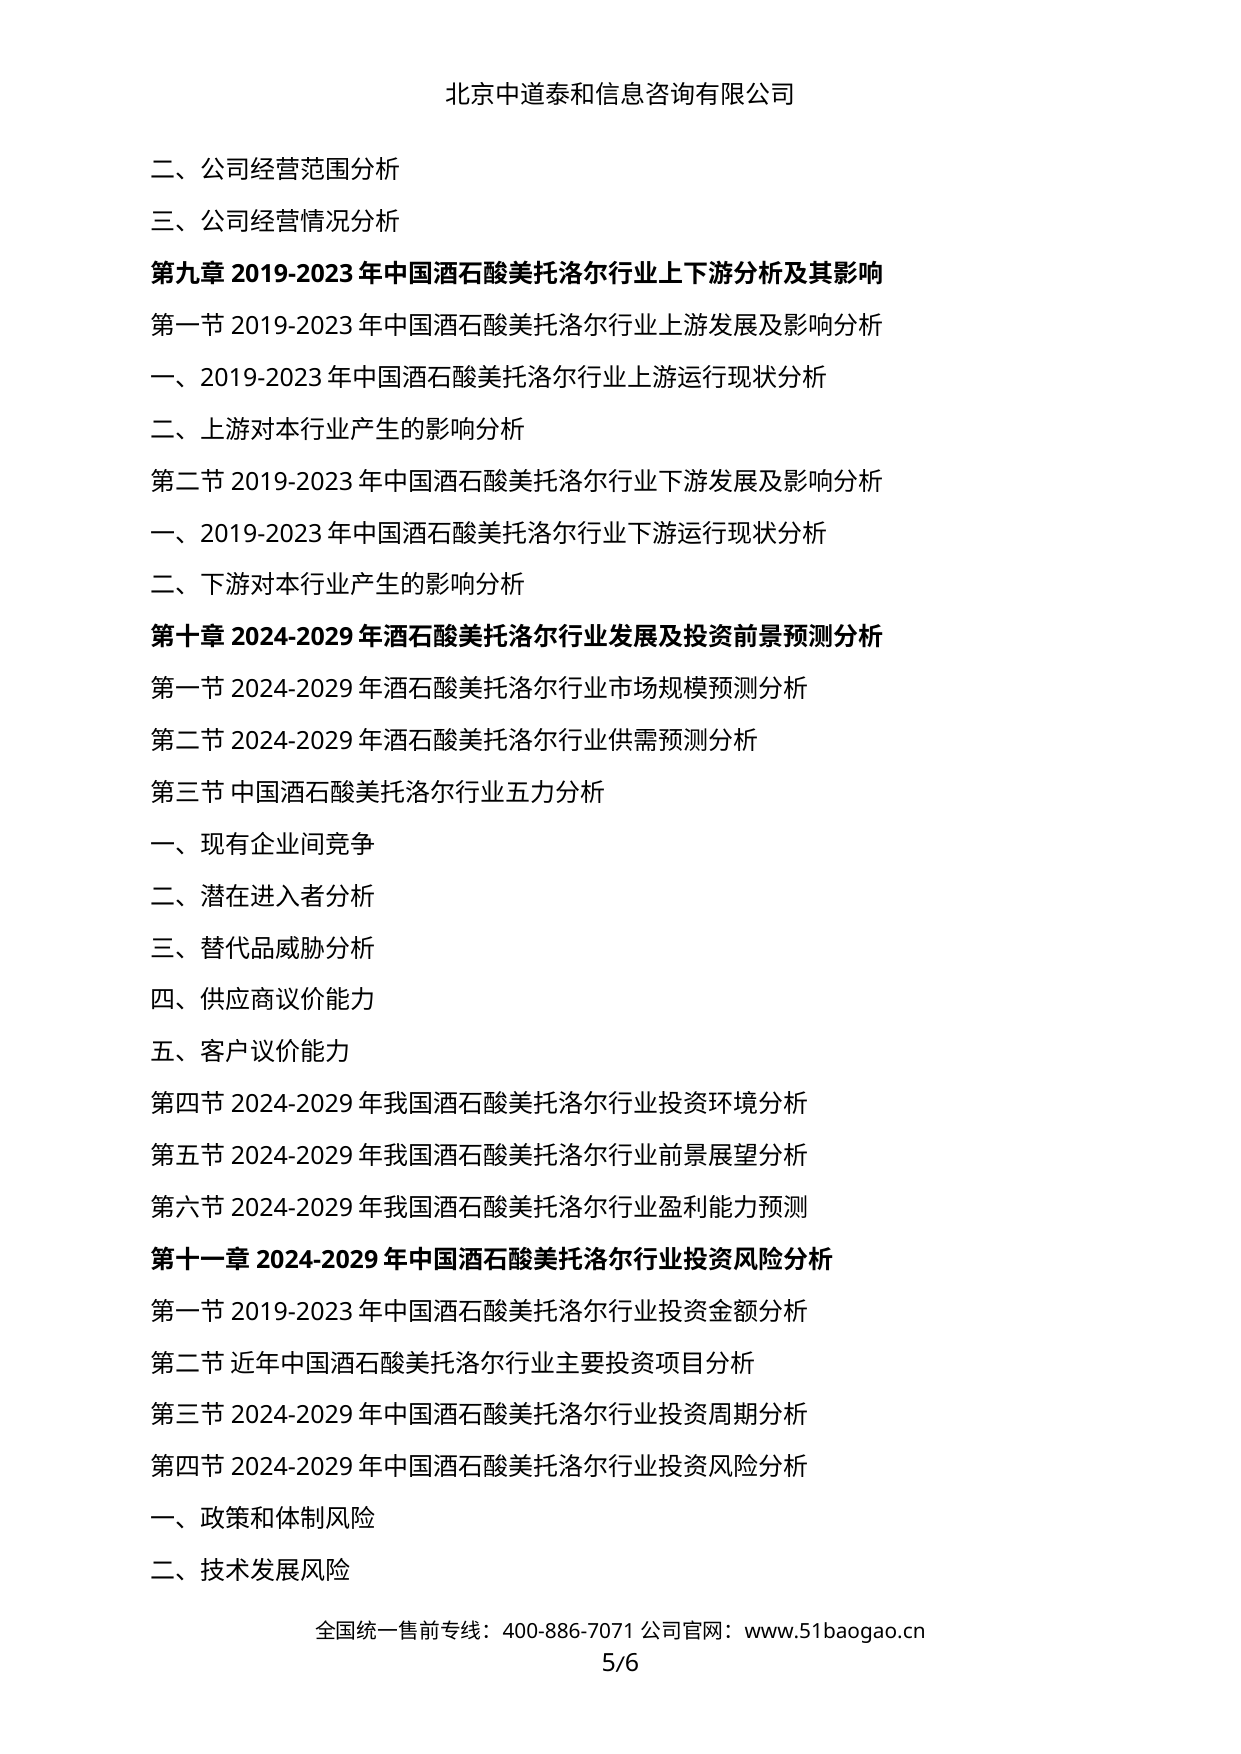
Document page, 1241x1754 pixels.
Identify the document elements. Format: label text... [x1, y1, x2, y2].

text 第四节 2024-2029年中国酒石酸美托洛尔行业投资风险分析 [150, 1447, 1090, 1483]
text 第二节 2019-2023年中国酒石酸美托洛尔行业下游发展及影响分析 [150, 461, 1090, 497]
text 第一节 2019-2023年中国酒石酸美托洛尔行业上游发展及影响分析 [150, 306, 1090, 342]
text 二、下游对本行业产生的影响分析 [150, 565, 1090, 601]
text 第五节 2024-2029年我国酒石酸美托洛尔行业前景展望分析 [150, 1136, 1090, 1172]
text 四、供应商议价能力 [150, 980, 1090, 1016]
text 第二节 2024-2029年酒石酸美托洛尔行业供需预测分析 [150, 721, 1090, 757]
text 一、现有企业间竞争 [150, 824, 1090, 861]
text 第一节 2024-2029年酒石酸美托洛尔行业市场规模预测分析 [150, 669, 1090, 705]
text 二、技术发展风险 [150, 1551, 1090, 1587]
text 第二节 近年中国酒石酸美托洛尔行业主要投资项目分析 [150, 1343, 1090, 1379]
text 三、替代品威胁分析 [150, 928, 1090, 964]
text 第六节 2024-2029年我国酒石酸美托洛尔行业盈利能力预测 [150, 1187, 1090, 1224]
text 三、公司经营情况分析 [150, 202, 1090, 238]
text 第三节 2024-2029年中国酒石酸美托洛尔行业投资周期分析 [150, 1395, 1090, 1431]
text 二、潜在进入者分析 [150, 876, 1090, 912]
text 第四节 2024-2029年我国酒石酸美托洛尔行业投资环境分析 [150, 1084, 1090, 1120]
text 一、2019-2023年中国酒石酸美托洛尔行业上游运行现状分析 [150, 357, 1090, 394]
text 第十一章 2024-2029年中国酒石酸美托洛尔行业投资风险分析 [150, 1239, 1090, 1276]
text 第三节 中国酒石酸美托洛尔行业五力分析 [150, 772, 1090, 809]
text 一、2019-2023年中国酒石酸美托洛尔行业下游运行现状分析 [150, 513, 1090, 549]
text 第一节 2019-2023年中国酒石酸美托洛尔行业投资金额分析 [150, 1291, 1090, 1327]
text 第九章 2019-2023年中国酒石酸美托洛尔行业上下游分析及其影响 [150, 254, 1090, 290]
text 第十章 2024-2029年酒石酸美托洛尔行业发展及投资前景预测分析 [150, 617, 1090, 653]
text 二、上游对本行业产生的影响分析 [150, 409, 1090, 446]
text 二、公司经营范围分析 [150, 150, 1090, 186]
text 五、客户议价能力 [150, 1032, 1090, 1068]
text 一、政策和体制风险 [150, 1499, 1090, 1535]
